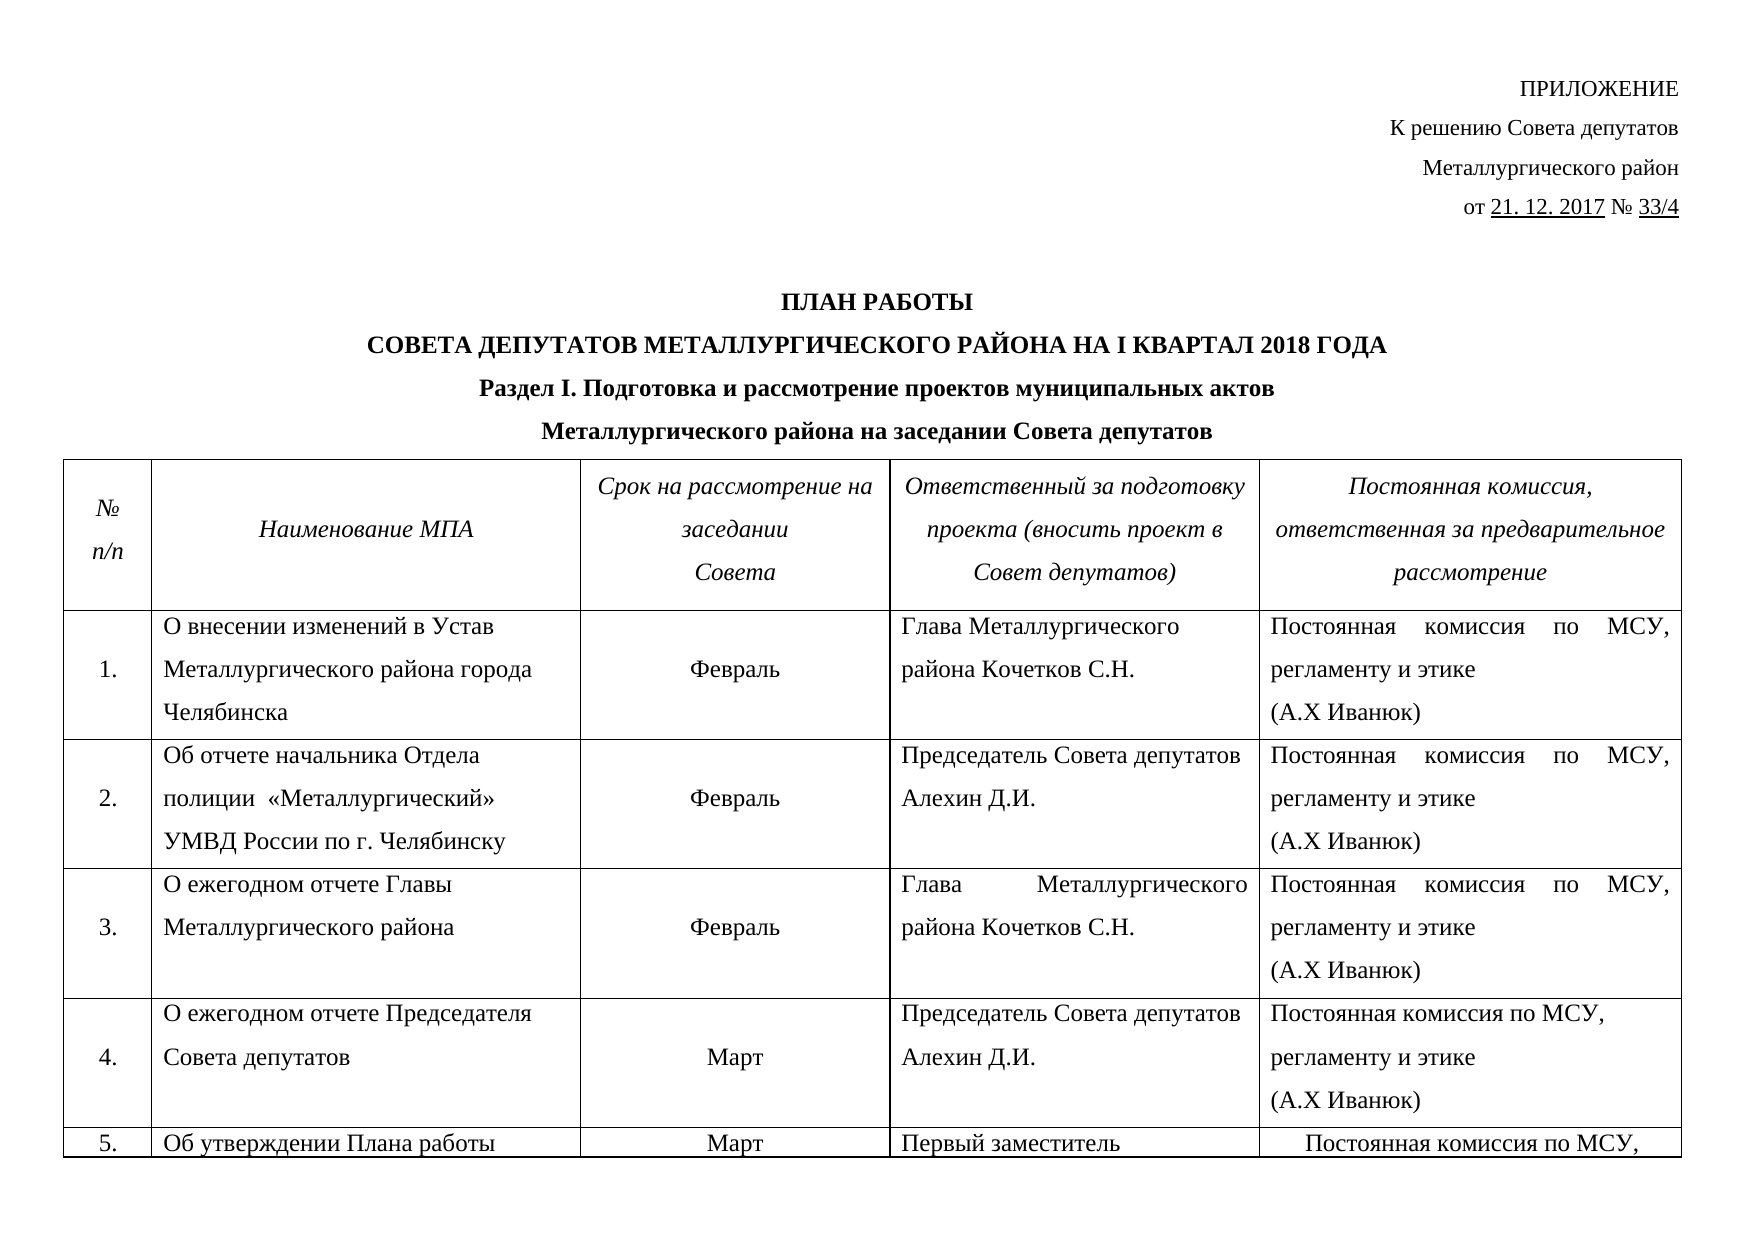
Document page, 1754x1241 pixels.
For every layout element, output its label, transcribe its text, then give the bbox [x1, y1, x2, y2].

table_cell Глава Металлургического района Кочетков С.Н. [891, 611, 1259, 739]
table_header Срок на рассмотрение на заседании Совета [581, 460, 889, 610]
text К решению Совета депутатов [75, 114, 1679, 141]
table_cell 4. [64, 999, 151, 1127]
table_cell Март [581, 1128, 889, 1156]
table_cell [891, 1128, 1259, 1156]
table_cell 3. [64, 869, 151, 997]
table_cell Постоянная комиссия по МСУ, регламенту и этике (А.Х Иванюк) [1260, 999, 1681, 1127]
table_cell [1260, 1128, 1681, 1156]
table_cell Председатель Совета депутатов Алехин Д.И. [891, 999, 1259, 1127]
table_cell Глава Металлургического района Кочетков С.Н. [891, 869, 1259, 997]
table_cell Постоянная комиссия по МСУ, регламенту и этике (А.Х Иванюк) [1260, 740, 1681, 868]
table_cell Февраль [581, 611, 889, 739]
table_cell Председатель Совета депутатов Алехин Д.И. [891, 740, 1259, 868]
table_cell Март [581, 999, 889, 1127]
table_cell 5. [64, 1128, 151, 1156]
text ПЛАН РАБОТЫ [75, 287, 1679, 316]
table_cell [152, 1128, 580, 1156]
table_header Наименование МПА [152, 460, 580, 610]
text Металлургического района на заседании Совета депутатов [75, 416, 1679, 445]
table_cell 1. [64, 611, 151, 739]
table_header Ответственный за подготовку проекта (вносить проект в Совет депутатов) [891, 460, 1259, 610]
table_cell О ежегодном отчете Главы Металлургического района [152, 869, 580, 997]
table_cell Февраль [581, 869, 889, 997]
text от 21. 12. 2017 № 33/4 [75, 193, 1679, 220]
table_cell Об отчете начальника Отдела полиции «Металлургический» УМВД России по г. Челябинску [152, 740, 580, 868]
table_cell Постоянная комиссия по МСУ, регламенту и этике (А.Х Иванюк) [1260, 869, 1681, 997]
table_header № п/п [64, 460, 151, 610]
table_cell Постоянная комиссия по МСУ, регламенту и этике (А.Х Иванюк) [1260, 611, 1681, 739]
table_cell О ежегодном отчете Председателя Совета депутатов [152, 999, 580, 1127]
table_cell 2. [64, 740, 151, 868]
text ПРИЛОЖЕНИЕ [75, 75, 1679, 101]
text Металлургического район [75, 154, 1679, 180]
table_cell О внесении изменений в Устав Металлургического района города Челябинска [152, 611, 580, 739]
text СОВЕТА ДЕПУТАТОВ МЕТАЛЛУРГИЧЕСКОГО РАЙОНА НА I КВАРТАЛ 2018 ГОДА [75, 330, 1679, 359]
text Раздел I. Подготовка и рассмотрение проектов муниципальных актов [75, 373, 1679, 402]
table_cell Февраль [581, 740, 889, 868]
table_header Постоянная комиссия, ответственная за предварительное рассмотрение [1260, 460, 1681, 610]
